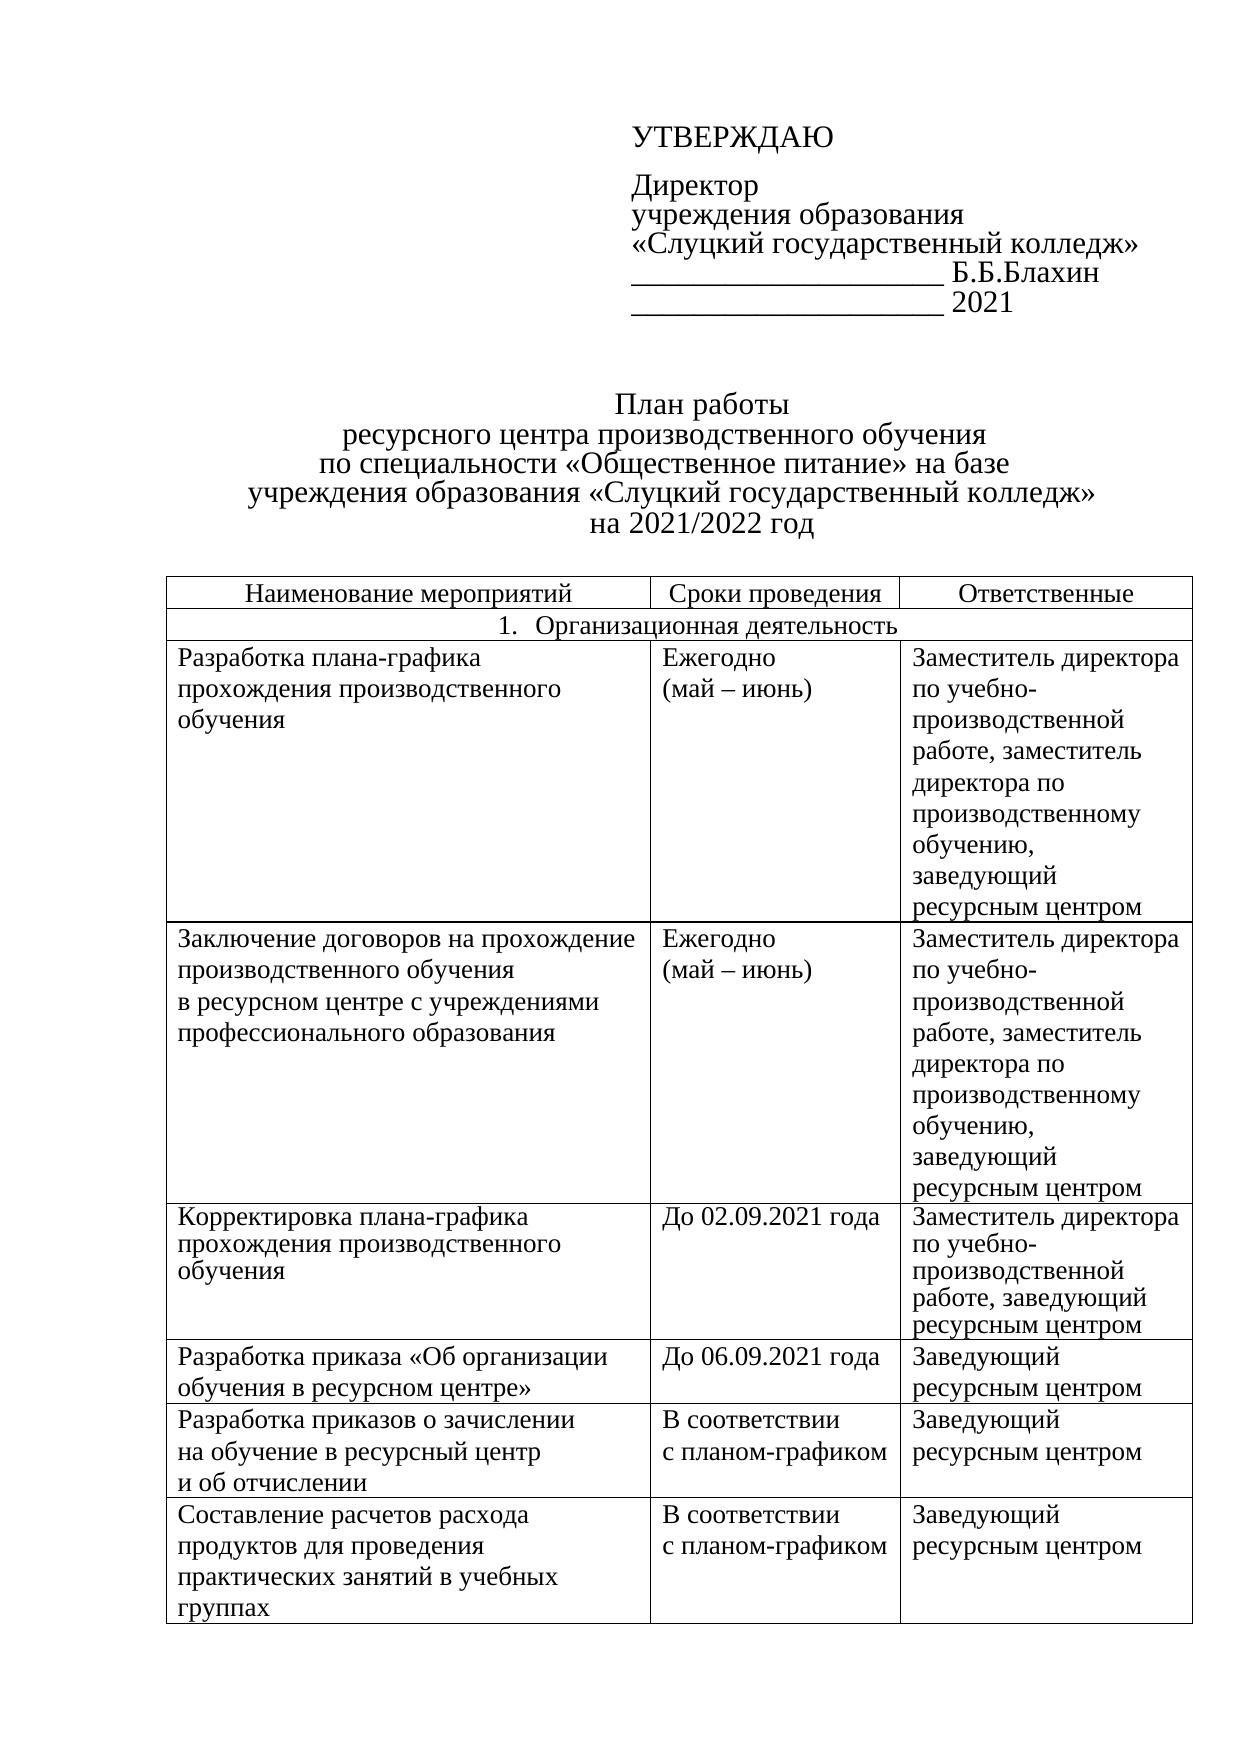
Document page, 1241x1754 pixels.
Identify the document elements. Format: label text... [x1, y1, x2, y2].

table_header УТВЕРЖДАЮ Директор учреждения образования «Слуцкий государственный колледж» ____________________ Б.Б.Блахин ____________________ 2021 [620, 118, 1152, 354]
table_cell В соответствии с планом-графиком [651, 1404, 900, 1497]
table_cell Разработка плана-графика прохождения производственного обучения [167, 641, 650, 921]
table_cell Ежегодно (май – июнь) [651, 641, 900, 921]
table_cell В соответствии с планом-графиком [651, 1498, 900, 1623]
table_cell До 06.09.2021 года [651, 1340, 900, 1402]
table_cell Заместитель директора по учебно-производственной работе, заведующий ресурсным центром [901, 1204, 1192, 1339]
table_cell Ежегодно (май – июнь) [651, 923, 900, 1203]
table_cell До 02.09.2021 года [651, 1204, 900, 1339]
table_cell Разработка приказа «Об организации обучения в ресурсном центре» [167, 1340, 650, 1402]
list План работы [252, 390, 1152, 421]
list на 2021/2022 год [252, 508, 1152, 540]
table_cell Заведующий ресурсным центром [901, 1404, 1192, 1497]
text по специальности «Общественное питание» на базе [177, 450, 1152, 479]
table_cell Корректировка плана-графика прохождения производственного обучения [167, 1204, 650, 1339]
text ресурсного центра производственного обучения [177, 421, 1152, 450]
table_cell Заведующий ресурсным центром [901, 1340, 1192, 1402]
table_cell Заместитель директора по учебно-производственной работе, заместитель директора по производственному обучению, заведующий ресурсным центром [901, 923, 1192, 1203]
table_cell Заведующий ресурсным центром [901, 1498, 1192, 1623]
table_header Ответственные [900, 577, 1192, 608]
table_cell Заместитель директора по учебно-производственной работе, заместитель директора по производственному обучению, заведующий ресурсным центром [901, 641, 1192, 921]
table_cell Организационная деятельность [167, 609, 1192, 640]
table_cell Составление расчетов расхода продуктов для проведения практических занятий в учебных группах [167, 1498, 650, 1623]
text учреждения образования «Слуцкий государственный колледж» [192, 479, 1152, 508]
table_cell Разработка приказов о зачислении на обучение в ресурсный центр и об отчислении [167, 1404, 650, 1497]
table_cell Заключение договоров на прохождение производственного обучения в ресурсном центре с учреждениями профессионального образования [167, 923, 650, 1203]
table_header Наименование мероприятий [167, 577, 650, 608]
table_header Сроки проведения [651, 577, 899, 608]
